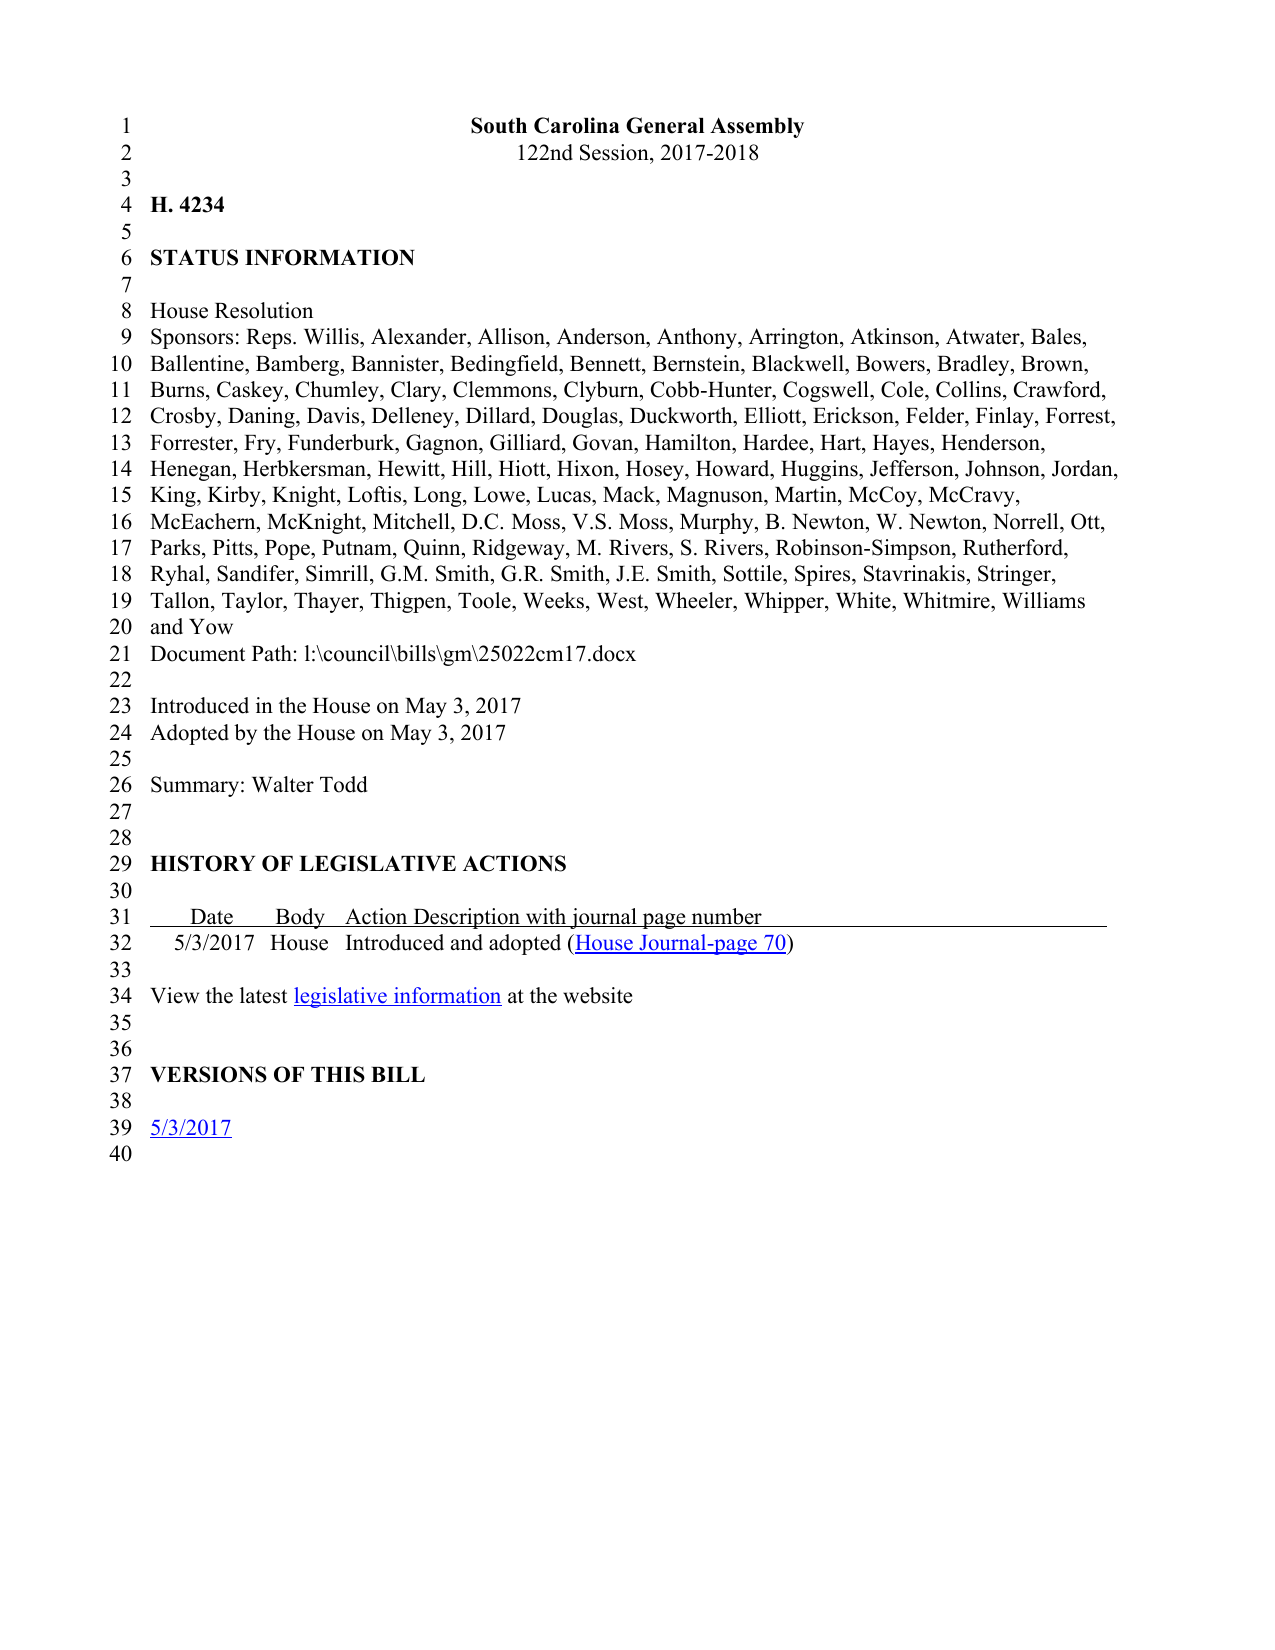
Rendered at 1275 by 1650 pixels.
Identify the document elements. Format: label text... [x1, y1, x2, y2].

text H. 4234 [150, 192, 1125, 218]
text South Carolina General Assembly [150, 112, 1125, 139]
text Adopted by the House on May 3, 2017 [150, 719, 1125, 745]
text View the latest legislative information at the website [150, 982, 1125, 1008]
text VERSIONS OF THIS BILL [150, 1061, 1125, 1088]
text Date Body Action Description with journal page number [150, 903, 1125, 929]
text Document Path: l:\council\bills\gm\25022cm17.docx [150, 639, 1125, 666]
text HISTORY OF LEGISLATIVE ACTIONS [150, 850, 1125, 877]
text House Resolution [150, 297, 1125, 323]
text Introduced in the House on May 3, 2017 [150, 692, 1125, 719]
text Summary: Walter Todd [150, 771, 1125, 798]
text STATUS INFORMATION [150, 244, 1125, 271]
text 5/3/2017 House Introduced and adopted (House Journal-page 70) [150, 929, 1125, 956]
text Sponsors: Reps. Willis, Alexander, Allison, Anderson, Anthony, Arrington, Atkinson, Atwater, Bales, Ballentine, Bamberg, Bannister, Bedingfield, Bennett, Bernstein, Blackwell, Bowers, Bradley, Brown, Burns, Caskey, Chumley, Clary, Clemmons, Clyburn, Cobb-Hunter, Cogswell, Cole, Collins, Crawford, Crosby, Daning, Davis, Delleney, Dillard, Douglas, Duckworth, Elliott, Erickson, Felder, Finlay, Forrest, Forrester, Fry, Funderburk, Gagnon, Gilliard, Govan, Hamilton, Hardee, Hart, Hayes, Henderson, Henegan, Herbkersman, Hewitt, Hill, Hiott, Hixon, Hosey, Howard, Huggins, Jefferson, Johnson, Jordan, King, Kirby, Knight, Loftis, Long, Lowe, Lucas, Mack, Magnuson, Martin, McCoy, McCravy, McEachern, McKnight, Mitchell, D.C. Moss, V.S. Moss, Murphy, B. Newton, W. Newton, Norrell, Ott, Parks, Pitts, Pope, Putnam, Quinn, Ridgeway, M. Rivers, S. Rivers, Robinson-Simpson, Rutherford, Ryhal, Sandifer, Simrill, G.M. Smith, G.R. Smith, J.E. Smith, Sottile, Spires, Stavrinakis, Stringer, Tallon, Taylor, Thayer, Thigpen, Toole, Weeks, West, Wheeler, Whipper, White, Whitmire, Williams and Yow [150, 323, 1125, 639]
text 5/3/2017 [150, 1114, 1125, 1140]
text 122nd Session, 2017-2018 [150, 139, 1125, 165]
